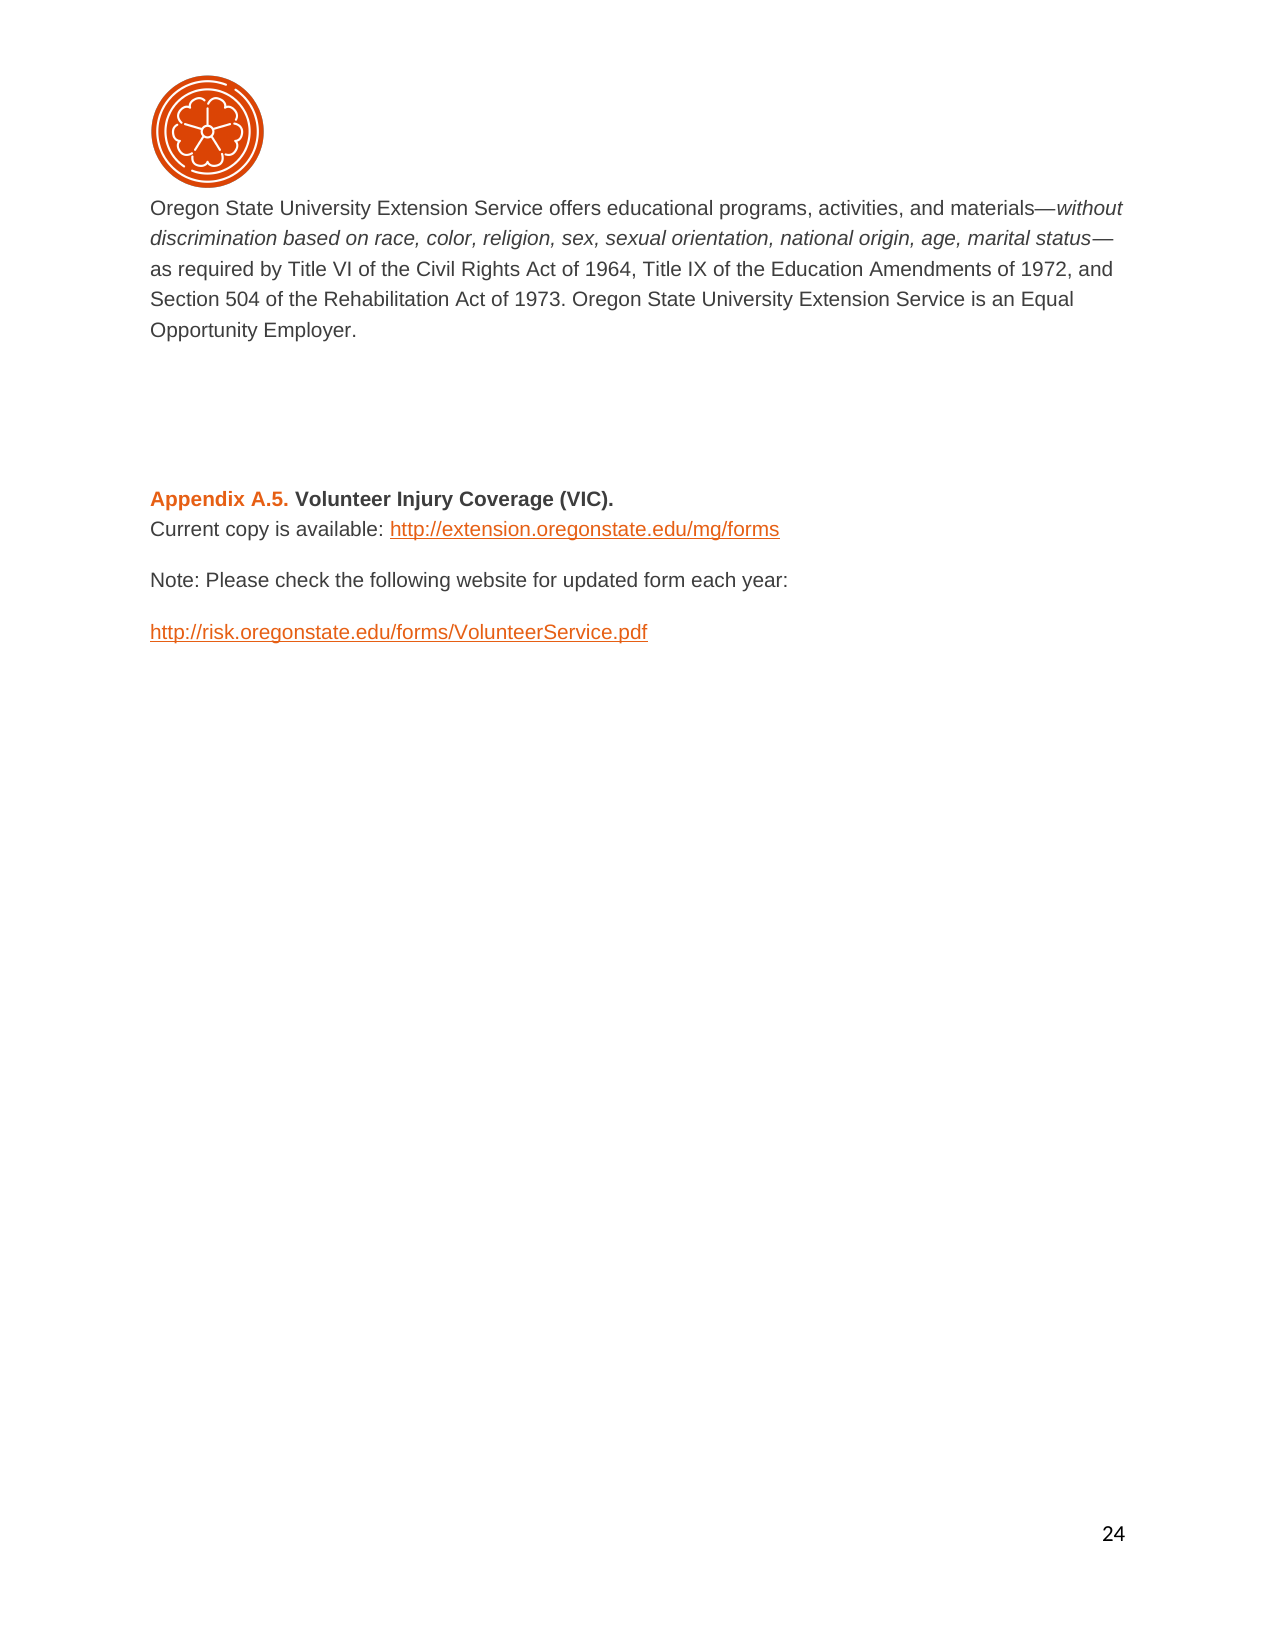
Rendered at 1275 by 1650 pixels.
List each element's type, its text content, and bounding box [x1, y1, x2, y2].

text Appendix A.5. Volunteer Injury Coverage (VIC). [150, 480, 1125, 510]
text http://risk.oregonstate.edu/forms/VolunteerService.pdf [150, 613, 1125, 643]
text Note: Please check the following website for updated form each year: [150, 562, 1125, 592]
text Current copy is available: http://extension.oregonstate.edu/mg/forms [150, 510, 1125, 541]
picture [150, 75, 264, 189]
text Oregon State University Extension Service offers educational programs, activities, and materials—without discrimination based on race, color, religion, sex, sexual orientation, national origin, age, marital status—as required by Title VI of the Civil Rights Act of 1964, Title IX of the Education Amendments of 1972, and Section 504 of the Rehabilitation Act of 1973. Oregon State University Extension Service is an Equal Opportunity Employer. [150, 189, 1125, 342]
